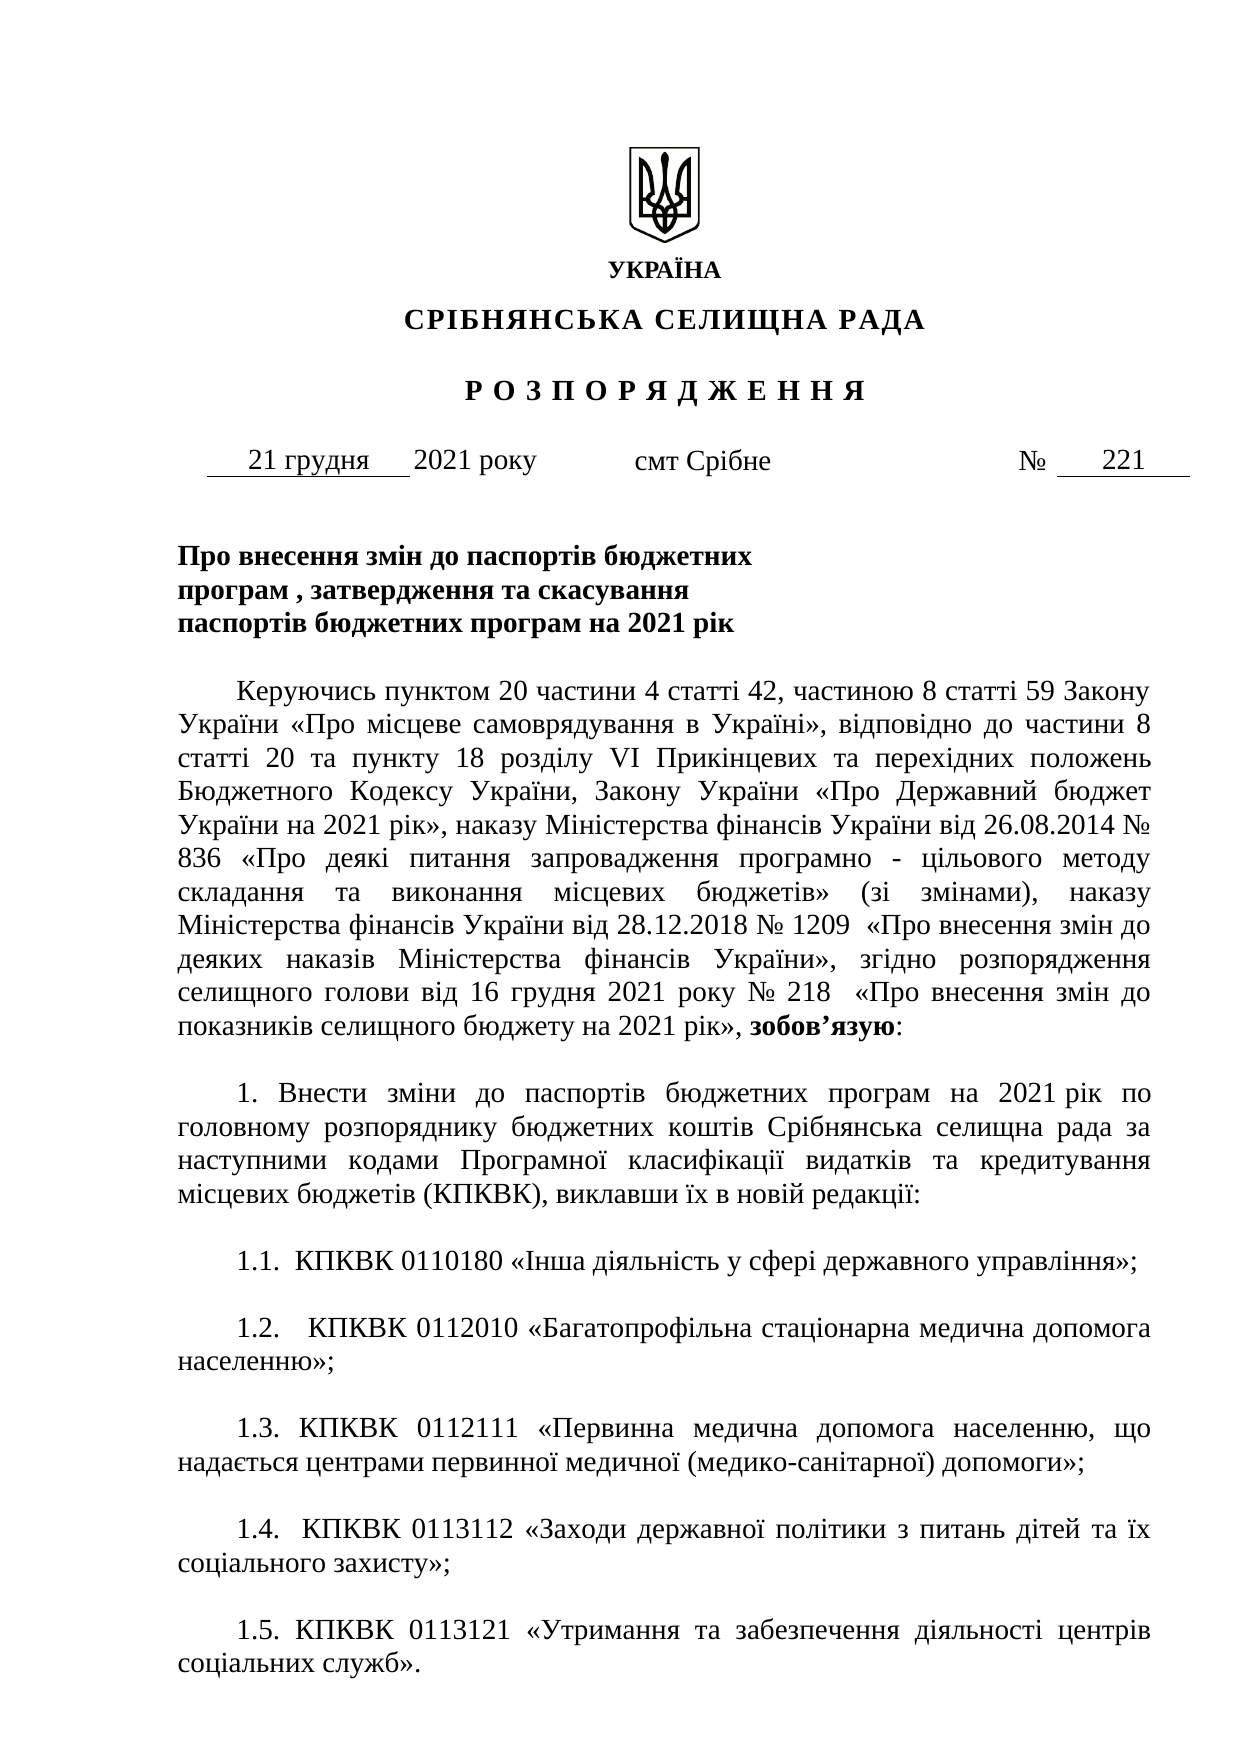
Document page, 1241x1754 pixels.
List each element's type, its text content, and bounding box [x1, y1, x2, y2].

text 1.3. КПКВК 0112111 «Первинна медична допомога населенню, що надається центрами первинної медичної (медико-санітарної) допомоги»; [177, 1411, 1152, 1478]
title Керуючись пунктом 20 частини 4 статті 42, частиною 8 статті 59 Закону України «Про місцеве самоврядування в Україні», відповідно до частини 8 статті 20 та пункту 18 розділу VI Прикінцевих та перехідних положень Бюджетного Кодексу України, Закону України «Про Державний бюджет України на 2021 рік», наказу Міністерства фінансів України від 26.08.2014 № 836 «Про деякі питання запровадження програмно - цільового методу складання та виконання місцевих бюджетів» (зі змінами), наказу Міністерства фінансів України від 28.12.2018 № 1209 «Про внесення змін до деяких наказів Міністерства фінансів України», згідно розпорядження селищного голови від 16 грудня 2021 року № 218 «Про внесення змін до показників селищного бюджету на 2021 рік», зобов’язую: [177, 673, 1152, 1042]
text 1.1. КПКВК 0110180 «Інша діяльність у сфері державного управління»; [177, 1243, 1152, 1276]
text паспортів бюджетних програм на 2021 рік [177, 606, 1152, 639]
text програм , затвердження та скасування [177, 572, 1152, 606]
text 1.4. КПКВК 0113112 «Заходи державної політики з питань дітей та їх соціального захисту»; [177, 1511, 1152, 1578]
text Про внесення змін до паспортів бюджетних [177, 510, 1152, 572]
text 1. Внести зміни до паспортів бюджетних програм на 2021 рік по головному розпоряднику бюджетних коштів Срібнянська селищна рада за наступними кодами Програмної класифікації видатків та кредитування місцевих бюджетів (КПКВК), виклавши їх в новій редакції: [177, 1075, 1152, 1209]
table_header 21 грудня [207, 440, 410, 476]
table_header смт Срібне № [602, 440, 1057, 476]
table_header 221 [1057, 440, 1190, 476]
picture [629, 147, 700, 243]
text СРІБНЯНСЬКА СЕЛИЩНА РАДА [177, 302, 1152, 336]
text Україна [177, 255, 1152, 283]
table_header 2021 року [410, 440, 602, 476]
text 1.2. КПКВК 0112010 «Багатопрофільна стаціонарна медична допомога населенню»; [177, 1310, 1152, 1377]
text 1.5. КПКВК 0113121 «Утримання та забезпечення діяльності центрів соціальних служб». [177, 1612, 1152, 1679]
text РОЗПОРЯДЖЕННЯ [177, 373, 1152, 407]
